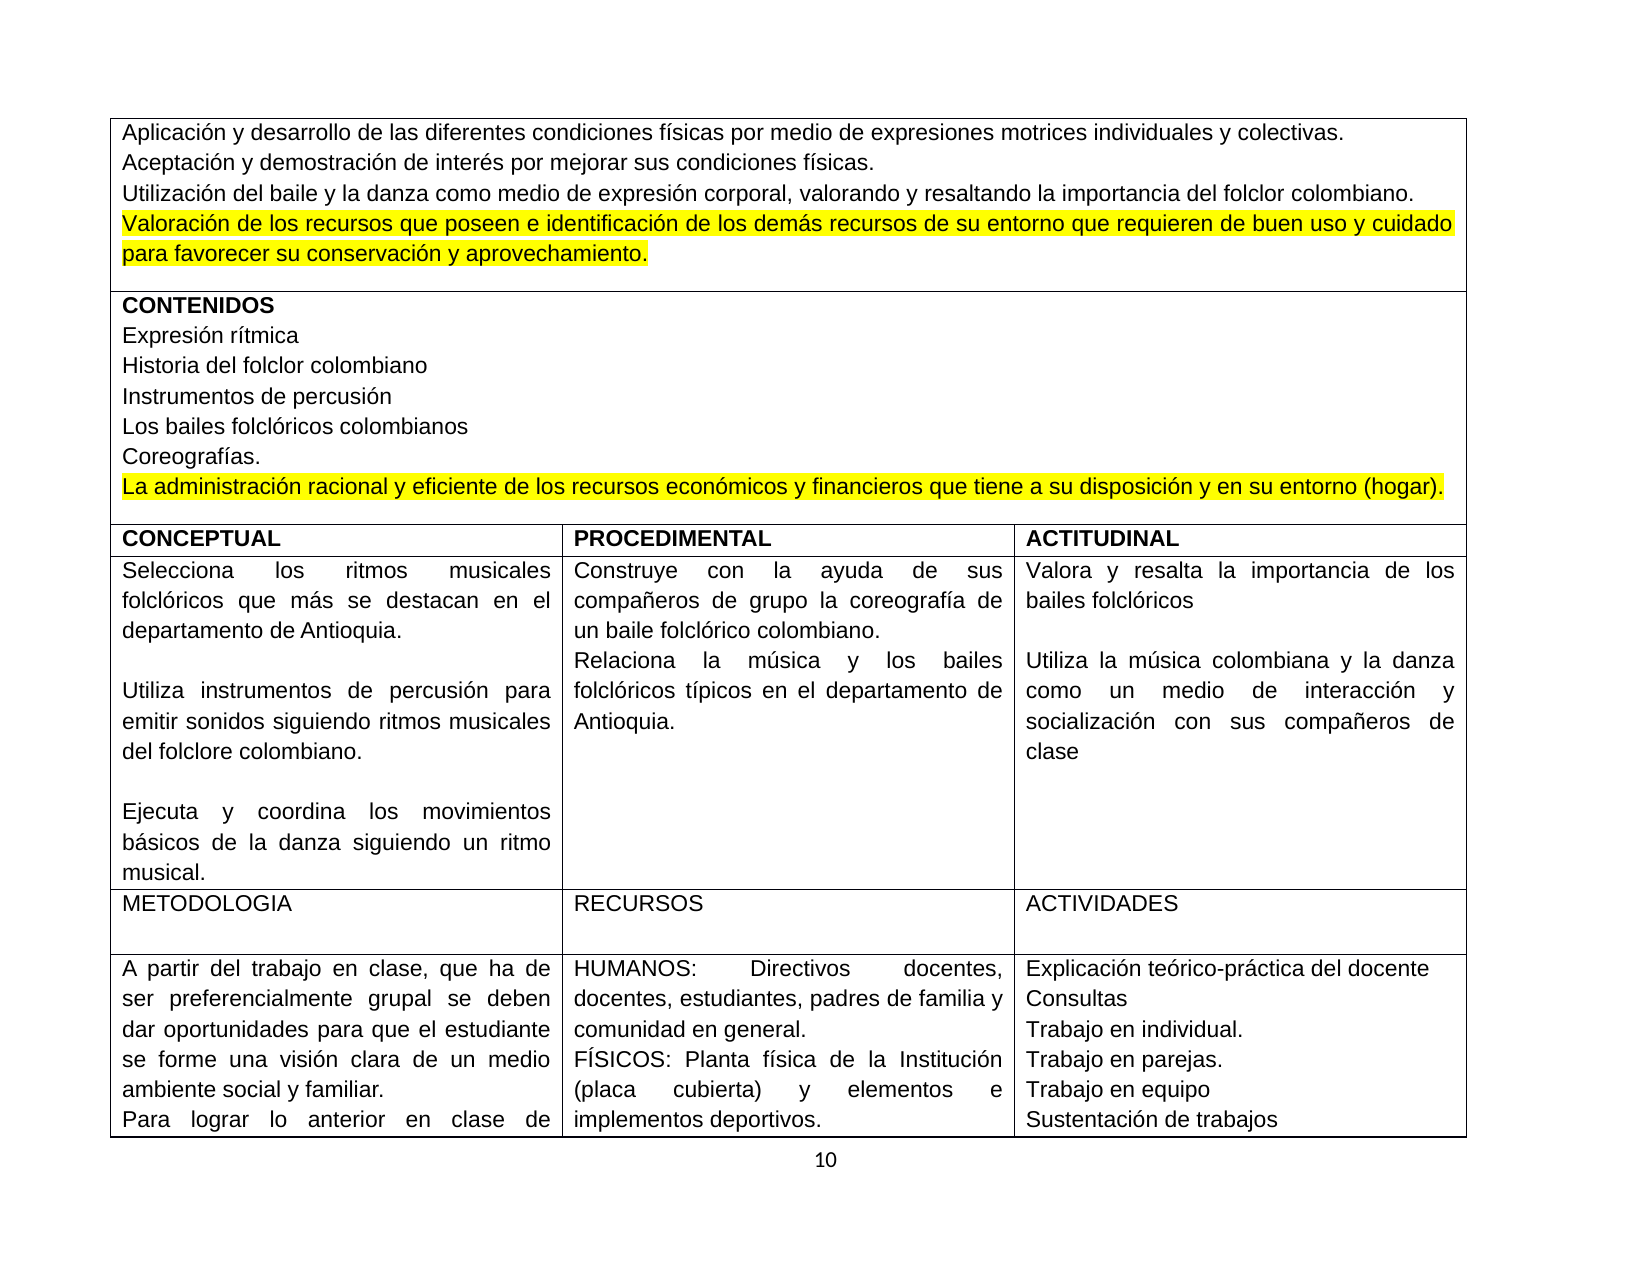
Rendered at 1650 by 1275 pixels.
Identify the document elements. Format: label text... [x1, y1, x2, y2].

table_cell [111, 955, 562, 1136]
table_cell Construye con la ayuda de sus compañeros de grupo la coreografía de un baile folclórico colombiano. Relaciona la música y los bailes folclóricos típicos en el departamento de Antioquia. [563, 557, 1014, 889]
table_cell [111, 119, 1466, 291]
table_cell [1015, 955, 1466, 1136]
table_cell PROCEDIMENTAL [563, 525, 1014, 556]
table_cell CONCEPTUAL [111, 525, 562, 556]
table_cell ACTITUDINAL [1015, 525, 1466, 556]
table_cell RECURSOS [563, 890, 1014, 954]
table_cell CONTENIDOS Expresión rítmica Historia del folclor colombiano Instrumentos de percusión Los bailes folclóricos colombianos Coreografías. La administración racional y eficiente de los recursos económicos y financieros que tiene a su disposición y en su entorno (hogar). [111, 292, 1466, 524]
table_cell Valora y resalta la importancia de los bailes folclóricos Utiliza la música colombiana y la danza como un medio de interacción y socialización con sus compañeros de clase [1015, 557, 1466, 889]
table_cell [563, 955, 1014, 1136]
table_cell ACTIVIDADES [1015, 890, 1466, 954]
table_cell METODOLOGIA [111, 890, 562, 954]
table_cell Selecciona los ritmos musicales folclóricos que más se destacan en el departamento de Antioquia. Utiliza instrumentos de percusión para emitir sonidos siguiendo ritmos musicales del folclore colombiano. Ejecuta y coordina los movimientos básicos de la danza siguiendo un ritmo musical. [111, 557, 562, 889]
